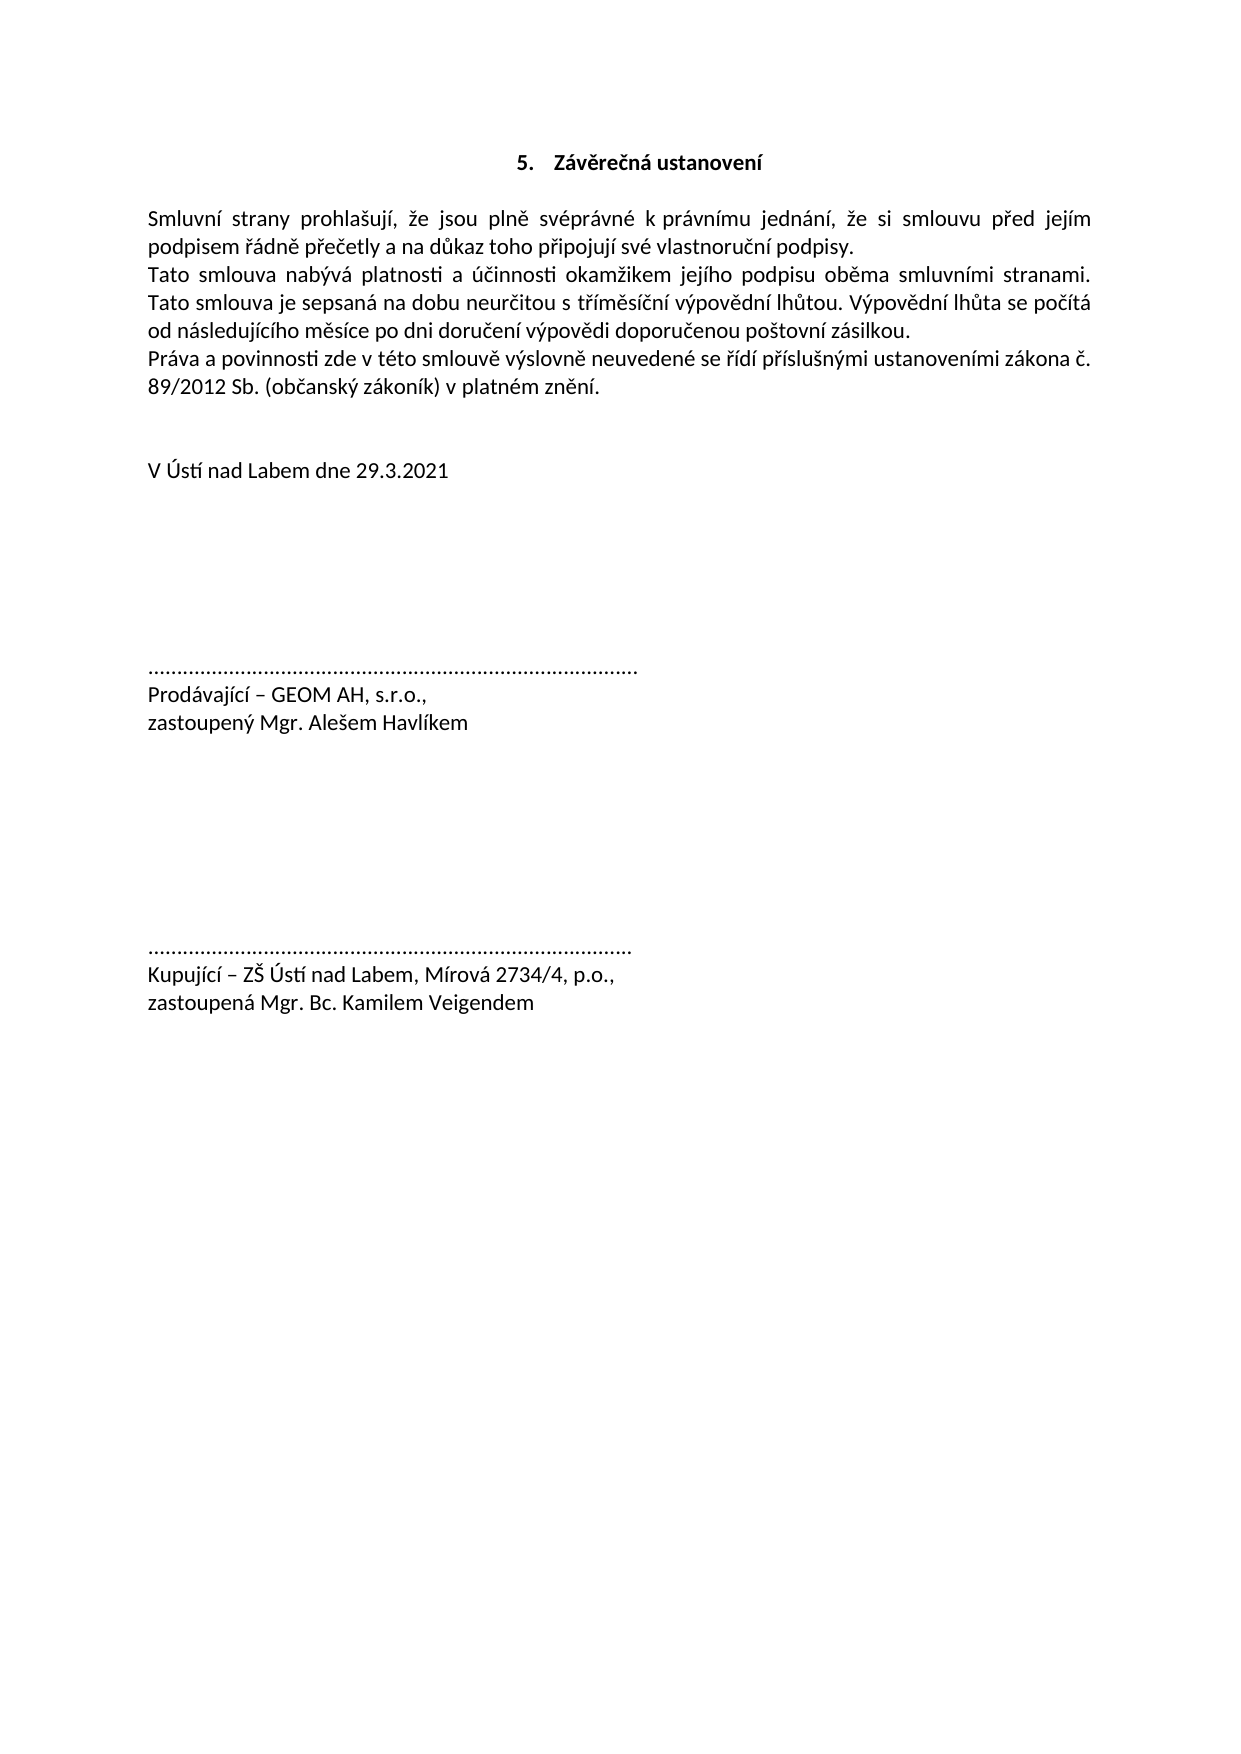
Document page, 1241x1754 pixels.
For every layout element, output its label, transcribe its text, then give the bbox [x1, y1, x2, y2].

text .................................................................................... [148, 932, 1092, 960]
text Kupující – ZŠ Ústí nad Labem, Mírová 2734/4, p.o., [148, 960, 1092, 988]
text Tato smlouva nabývá platnosti a účinnosti okamžikem jejího podpisu oběma smluvními stranami. Tato smlouva je sepsaná na dobu neurčitou s tříměsíční výpovědní lhůtou. Výpovědní lhůta se počítá od následujícího měsíce po dni doručení výpovědi doporučenou poštovní zásilkou. [148, 260, 1092, 344]
text Práva a povinnosti zde v této smlouvě výslovně neuvedené se řídí příslušnými ustanoveními zákona č. 89/2012 Sb. (občanský zákoník) v platném znění. [148, 344, 1092, 400]
list Závěrečná ustanovení [516, 148, 1092, 176]
text Smluvní strany prohlašují, že jsou plně svéprávné k právnímu jednání, že si smlouvu před jejím podpisem řádně přečetly a na důkaz toho připojují své vlastnoruční podpisy. [148, 204, 1092, 260]
text V Ústí nad Labem dne 29.3.2021 [148, 456, 1092, 484]
text Prodávající – GEOM AH, s.r.o., [148, 680, 1092, 708]
text zastoupená Mgr. Bc. Kamilem Veigendem [148, 988, 1092, 1016]
text ..................................................................................... [148, 652, 1092, 680]
text zastoupený Mgr. Alešem Havlíkem [148, 708, 1092, 736]
